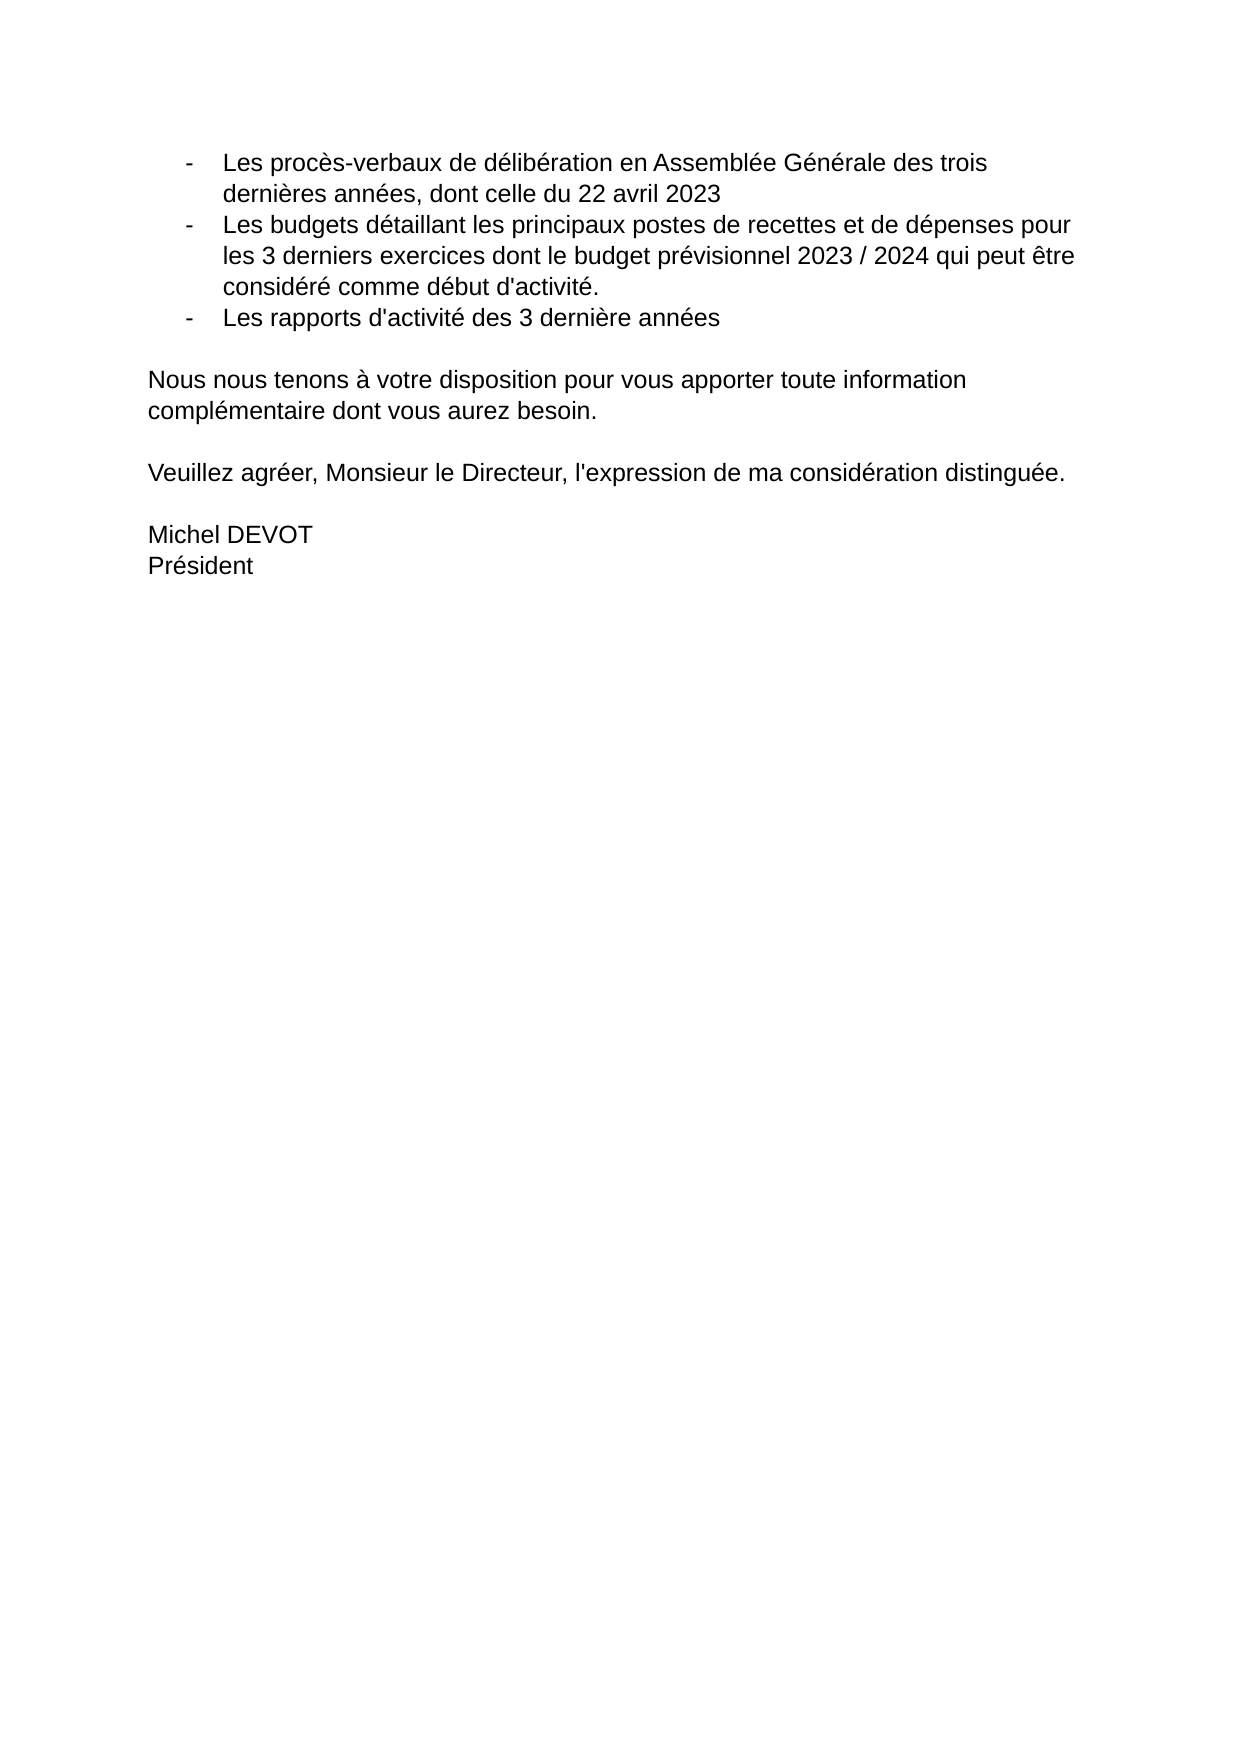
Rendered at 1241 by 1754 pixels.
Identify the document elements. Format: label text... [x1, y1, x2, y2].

text Nous nous tenons à votre disposition pour vous apporter toute information complémentaire dont vous aurez besoin. [148, 365, 1093, 425]
list Les procès-verbaux de délibération en Assemblée Générale des trois dernières années, dont celle du 22 avril 2023 [185, 148, 1093, 207]
list Les rapports d'activité des 3 dernière années [185, 303, 1093, 332]
list Les budgets détaillant les principaux postes de recettes et de dépenses pour les 3 derniers exercices dont le budget prévisionnel 2023 / 2024 qui peut être considéré comme début d'activité. [185, 210, 1093, 301]
text Président [148, 551, 1093, 580]
text Veuillez agréer, Monsieur le Directeur, l'expression de ma considération distinguée. [148, 458, 1093, 487]
text Michel DEVOT [148, 520, 1093, 549]
